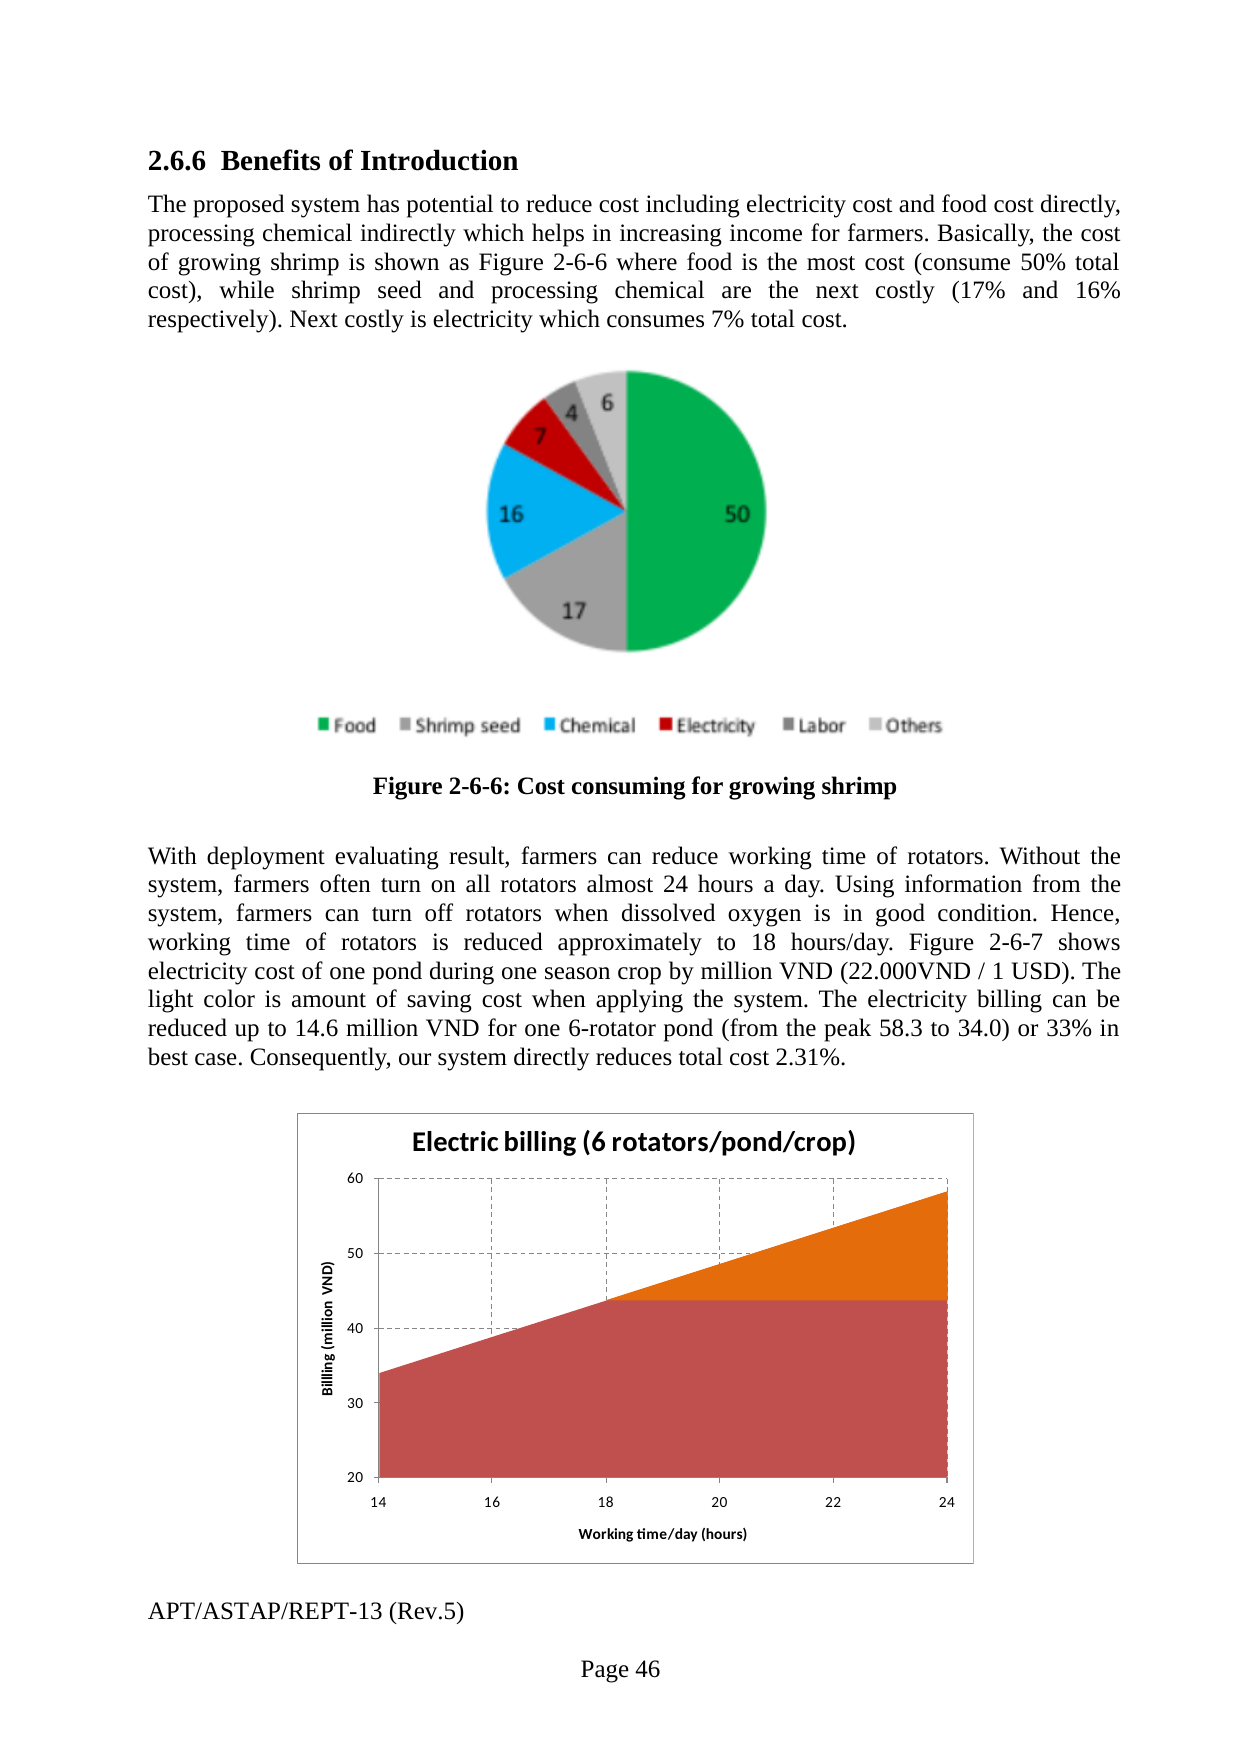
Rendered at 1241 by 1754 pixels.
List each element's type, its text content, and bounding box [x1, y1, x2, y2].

text With deployment evaluating result, farmers can reduce working time of rotators. Without the system, farmers often turn on all rotators almost 24 hours a day. Using information from the system, farmers can turn off rotators when dissolved oxygen is in good condition. Hence, working time of rotators is reduced approximately to 18 hours/day. Figure 2-6-7 shows electricity cost of one pond during one season crop by million VND (22.000VND / 1 USD). The light color is amount of saving cost when applying the system. The electricity billing can be reduced up to 14.6 million VND for one 6-rotator pond (from the peak 58.3 to 34.0) or 33% in best case. Consequently, our system directly reduces total cost 2.31%. [148, 841, 1122, 1071]
subtitle 2.6.6 Benefits of Introduction [148, 143, 1122, 177]
text The proposed system has potential to reduce cost including electricity cost and food cost directly, processing chemical indirectly which helps in increasing income for farmers. Basically, the cost of growing shrimp is shown as Figure 2-6-6 where food is the most cost (consume 50% total cost), while shrimp seed and processing chemical are the next costly (17% and 16% respectively). Next costly is electricity which consumes 7% total cost. [148, 189, 1122, 333]
text Figure 2-6-6: Cost consuming for growing shrimp [148, 771, 1122, 799]
